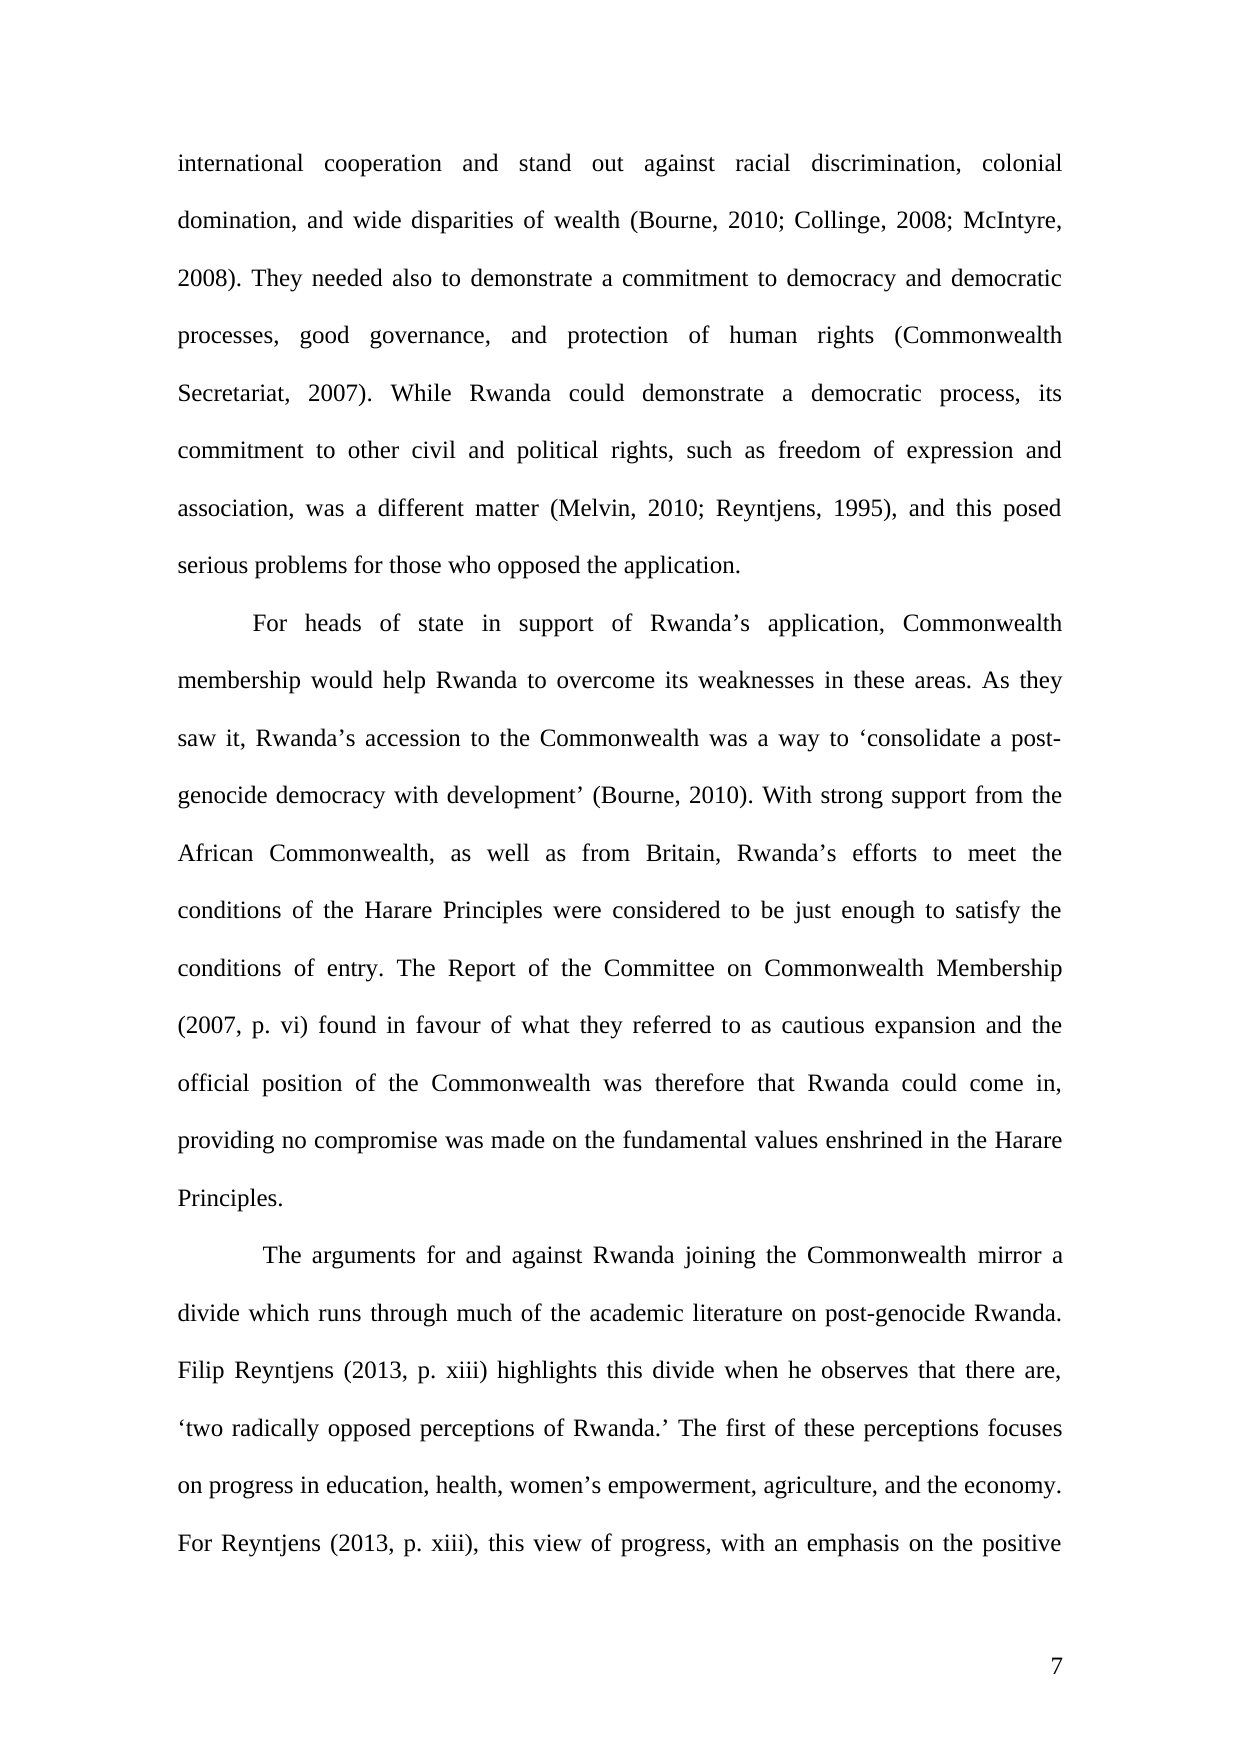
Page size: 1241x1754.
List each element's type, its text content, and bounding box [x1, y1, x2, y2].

text For heads of state in support of Rwanda’s application, Commonwealth membership would help Rwanda to overcome its weaknesses in these areas. As they saw it, Rwanda’s accession to the Commonwealth was a way to ‘consolidate a post-genocide democracy with development’ (Bourne, 2010). With strong support from the African Commonwealth, as well as from Britain, Rwanda’s efforts to meet the conditions of the Harare Principles were considered to be just enough to satisfy the conditions of entry. The Report of the Committee on Commonwealth Membership (2007, p. vi) found in favour of what they referred to as cautious expansion and the official position of the Commonwealth was therefore that Rwanda could come in, providing no compromise was made on the fundamental values enshrined in the Harare Principles. [177, 608, 1063, 1211]
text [177, 148, 1063, 579]
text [177, 1240, 1063, 1556]
